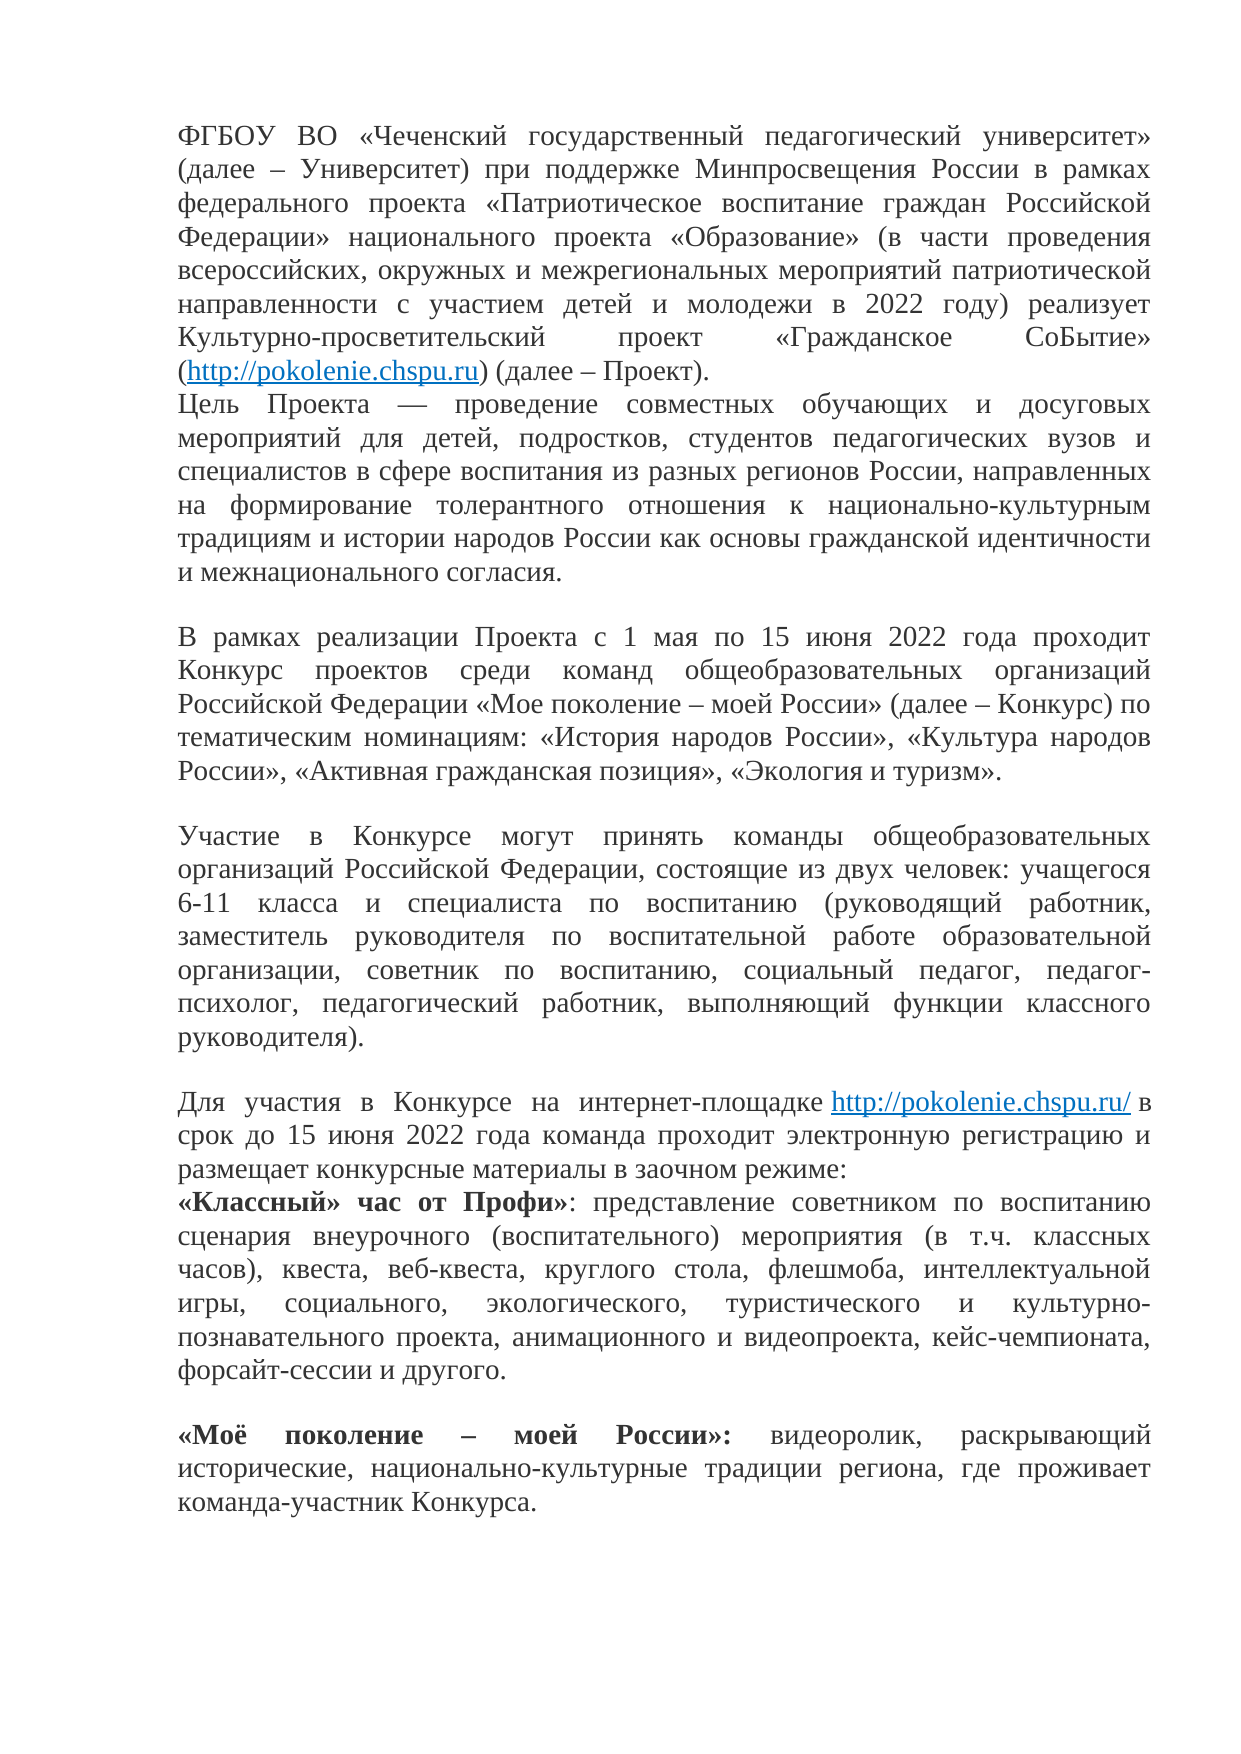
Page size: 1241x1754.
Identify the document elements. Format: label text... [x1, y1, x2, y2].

text «Классный» час от Профи»: представление советником по воспитанию сценария внеурочного (воспитательного) мероприятия (в т.ч. классных часов), квеста, веб-квеста, круглого стола, флешмоба, интеллектуальной игры, социального, экологического, туристического и культурно-познавательного проекта, анимационного и видеопроекта, кейс-чемпионата, форсайт-сессии и другого. [177, 1184, 1152, 1386]
text «Моё поколение – моей России»: видеоролик, раскрывающий исторические, национально-культурные традиции региона, где проживает команда-участник Конкурса. [177, 1417, 1152, 1518]
text Для участия в Конкурсе на интернет-площадке http://pokolenie.chspu.ru/ в срок до 15 июня 2022 года команда проходит электронную регистрацию и размещает конкурсные материалы в заочном режиме: [177, 1084, 1152, 1184]
text ФГБОУ ВО «Чеченский государственный педагогический университет» (далее – Университет) при поддержке Минпросвещения России в рамках федерального проекта «Патриотическое воспитание граждан Российской Федерации» национального проекта «Образование» (в части проведения всероссийских, окружных и межрегиональных мероприятий патриотической направленности с участием детей и молодежи в 2022 году) реализует Культурно-просветительский проект «Гражданское СоБытие» (http://pokolenie.chspu.ru) (далее – Проект). [177, 118, 1152, 386]
text Цель Проекта — проведение совместных обучающих и досуговых мероприятий для детей, подростков, студентов педагогических вузов и специалистов в сфере воспитания из разных регионов России, направленных на формирование толерантного отношения к национально-культурным традициям и истории народов России как основы гражданской идентичности и межнационального согласия. [177, 386, 1152, 588]
text Участие в Конкурсе могут принять команды общеобразовательных организаций Российской Федерации, состоящие из двух человек: учащегося 6-11 класса и специалиста по воспитанию (руководящий работник, заместитель руководителя по воспитательной работе образовательной организации, советник по воспитанию, социальный педагог, педагог-психолог, педагогический работник, выполняющий функции классного руководителя). [177, 818, 1152, 1053]
text В рамках реализации Проекта с 1 мая по 15 июня 2022 года проходит Конкурс проектов среди команд общеобразовательных организаций Российской Федерации «Мое поколение – моей России» (далее – Конкурс) по тематическим номинациям: «История народов России», «Культура народов России», «Активная гражданская позиция», «Экология и туризм». [177, 619, 1152, 787]
